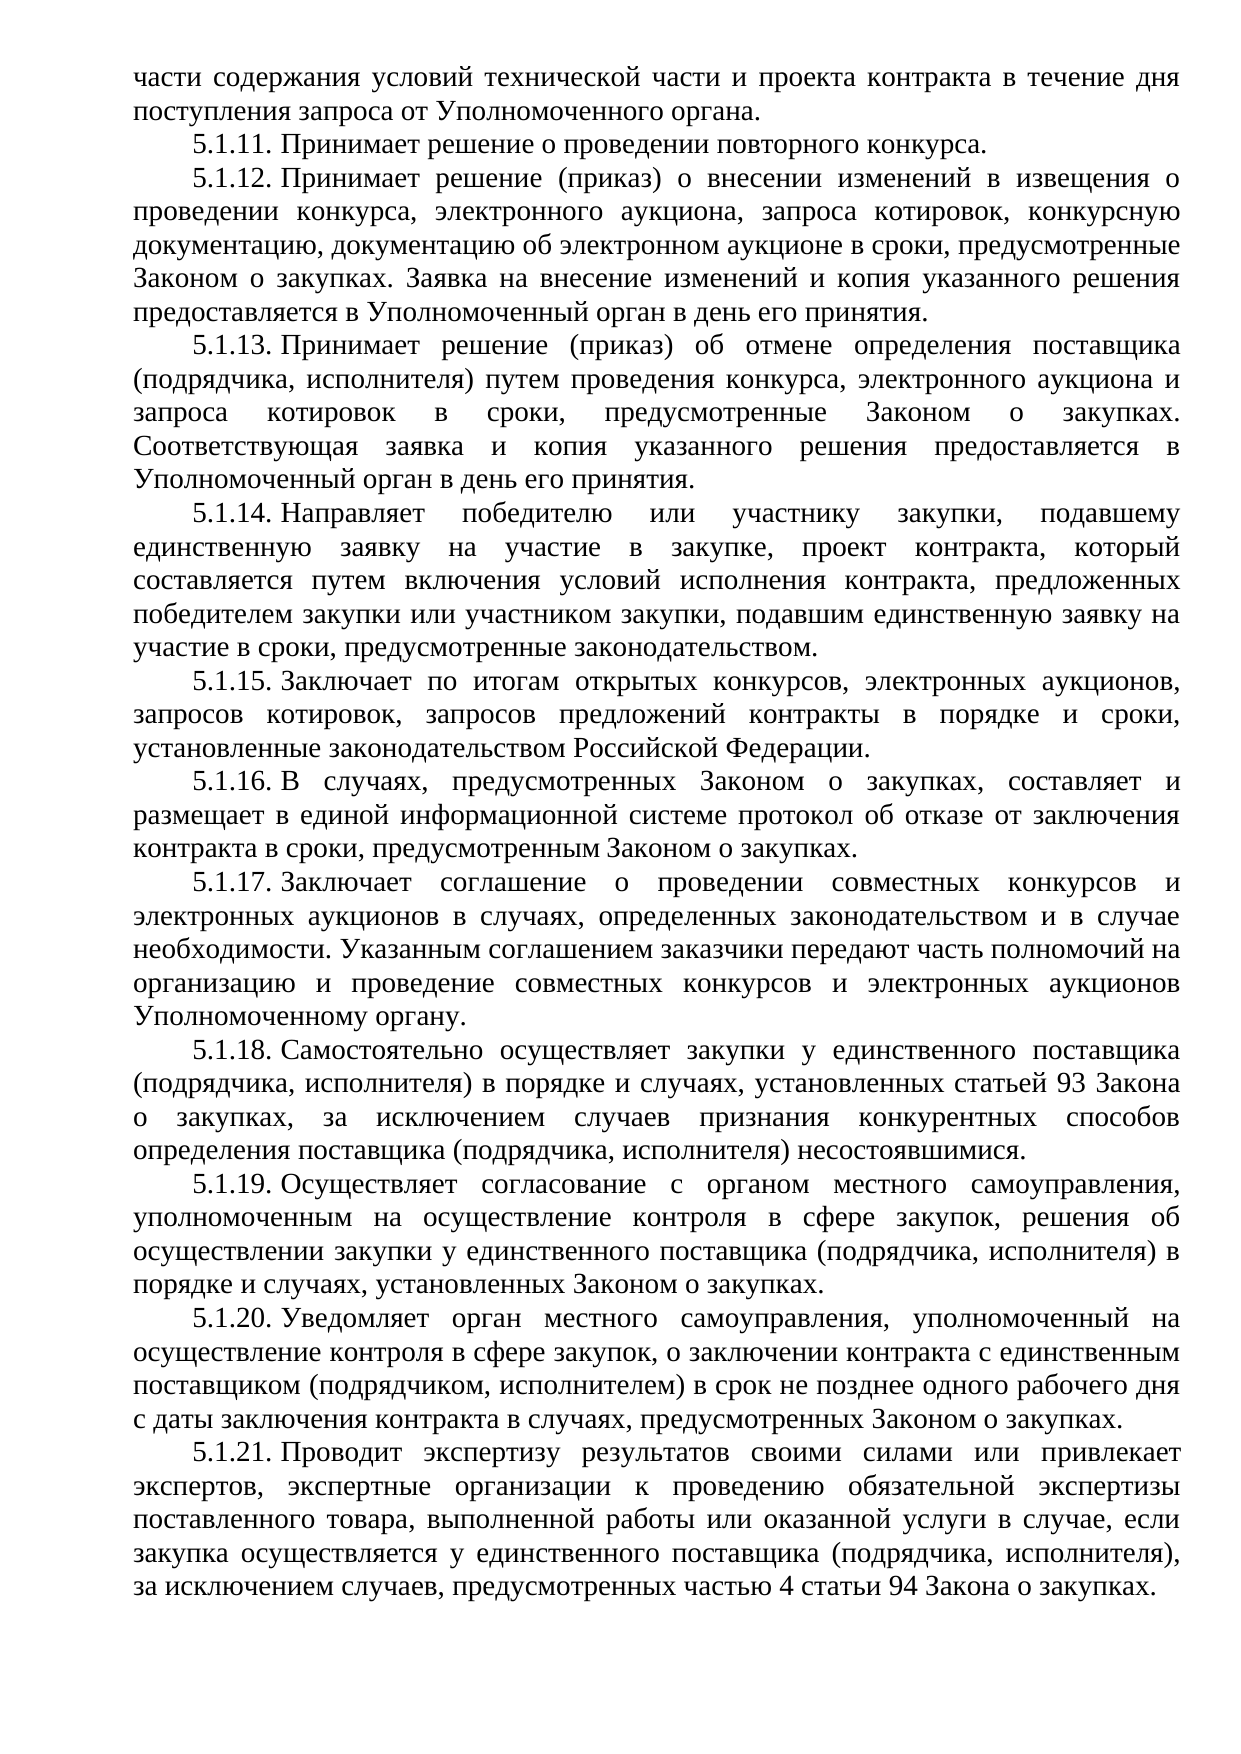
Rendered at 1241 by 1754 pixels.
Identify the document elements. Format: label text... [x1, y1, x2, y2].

list Принимает решение (приказ) о внесении изменений в извещения о проведении конкурса, электронного аукциона, запроса котировок, конкурсную документацию, документацию об электронном аукционе в сроки, предусмотренные Законом о закупках. Заявка на внесение изменений и копия указанного решения предоставляется в Уполномоченный орган в день его принятия. [133, 160, 1181, 327]
list Осуществляет согласование с органом местного самоуправления, уполномоченным на осуществление контроля в сфере закупок, решения об осуществлении закупки у единственного поставщика (подрядчика, исполнителя) в порядке и случаях, установленных Законом о закупках. [133, 1166, 1181, 1300]
list Заключает по итогам открытых конкурсов, электронных аукционов, запросов котировок, запросов предложений контракты в порядке и сроки, установленные законодательством Российской Федерации. [133, 663, 1181, 763]
list Самостоятельно осуществляет закупки у единственного поставщика (подрядчика, исполнителя) в порядке и случаях, установленных статьей 93 Закона о закупках, за исключением случаев признания конкурентных способов определения поставщика (подрядчика, исполнителя) несостоявшимися. [133, 1032, 1181, 1166]
list В случаях, предусмотренных Законом о закупках, составляет и размещает в единой информационной системе протокол об отказе от заключения контракта в сроки, предусмотренным Законом о закупках. [133, 763, 1181, 864]
list Проводит экспертизу результатов своими силами или привлекает экспертов, экспертные организации к проведению обязательной экспертизы поставленного товара, выполненной работы или оказанной услуги в случае, если закупка осуществляется у единственного поставщика (подрядчика, исполнителя), за исключением случаев, предусмотренных частью 4 статьи 94 Закона о закупках. [133, 1434, 1181, 1602]
list Принимает решение о проведении повторного конкурса. [133, 126, 1181, 160]
list Уведомляет орган местного самоуправления, уполномоченный на осуществление контроля в сфере закупок, о заключении контракта с единственным поставщиком (подрядчиком, исполнителем) в срок не позднее одного рабочего дня с даты заключения контракта в случаях, предусмотренных Законом о закупках. [133, 1300, 1181, 1434]
list Заключает соглашение о проведении совместных конкурсов и электронных аукционов в случаях, определенных законодательством и в случае необходимости. Указанным соглашением заказчики передают часть полномочий на организацию и проведение совместных конкурсов и электронных аукционов Уполномоченному органу. [133, 864, 1181, 1032]
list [133, 59, 1181, 126]
list Направляет победителю или участнику закупки, подавшему единственную заявку на участие в закупке, проект контракта, который составляется путем включения условий исполнения контракта, предложенных победителем закупки или участником закупки, подавшим единственную заявку на участие в сроки, предусмотренные законодательством. [133, 495, 1181, 663]
list Принимает решение (приказ) об отмене определения поставщика (подрядчика, исполнителя) путем проведения конкурса, электронного аукциона и запроса котировок в сроки, предусмотренные Законом о закупках. Соответствующая заявка и копия указанного решения предоставляется в Уполномоченный орган в день его принятия. [133, 327, 1181, 495]
